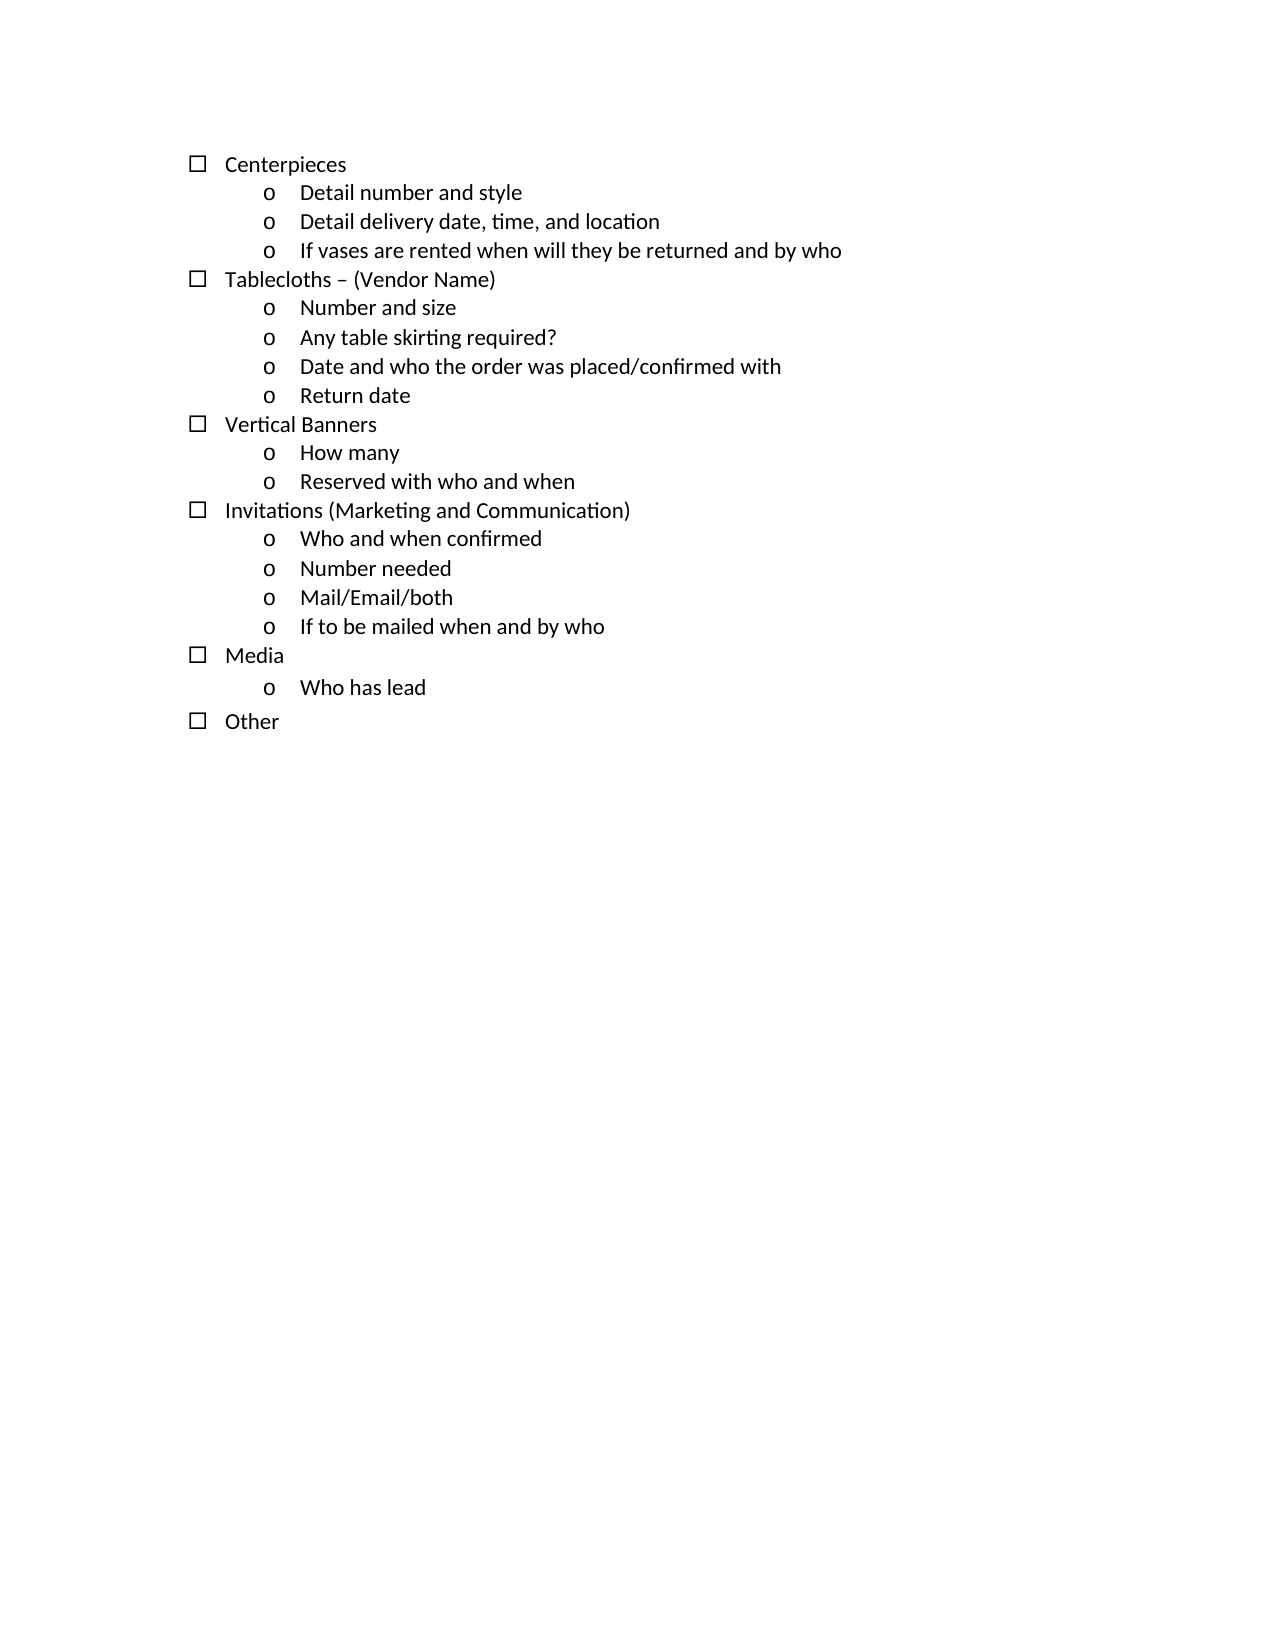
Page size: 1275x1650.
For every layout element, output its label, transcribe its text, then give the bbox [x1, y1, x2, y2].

list Reserved with who and when [262, 467, 1125, 497]
list Return date [262, 381, 1125, 410]
list Tablecloths – (Vendor Name) [187, 266, 1125, 293]
list Detail number and style [262, 178, 1125, 207]
list If vases are rented when will they be returned and by who [262, 236, 1125, 266]
list Who and when confirmed [262, 524, 1125, 554]
list Any table skirting required? [262, 323, 1125, 352]
list Media [187, 641, 1125, 669]
list Number needed [262, 554, 1125, 583]
list Detail delivery date, time, and location [262, 207, 1125, 236]
list Number and size [262, 293, 1125, 323]
list Mail/Email/both [262, 583, 1125, 612]
list Centerpieces [187, 150, 1125, 178]
list Who has lead [262, 673, 1125, 703]
list Vertical Banners [187, 410, 1125, 438]
list Date and who the order was placed/confirmed with [262, 352, 1125, 381]
list Other [187, 707, 1125, 735]
list Invitations (Marketing and Communication) [187, 497, 1125, 524]
list How many [262, 438, 1125, 467]
list If to be mailed when and by who [262, 612, 1125, 641]
